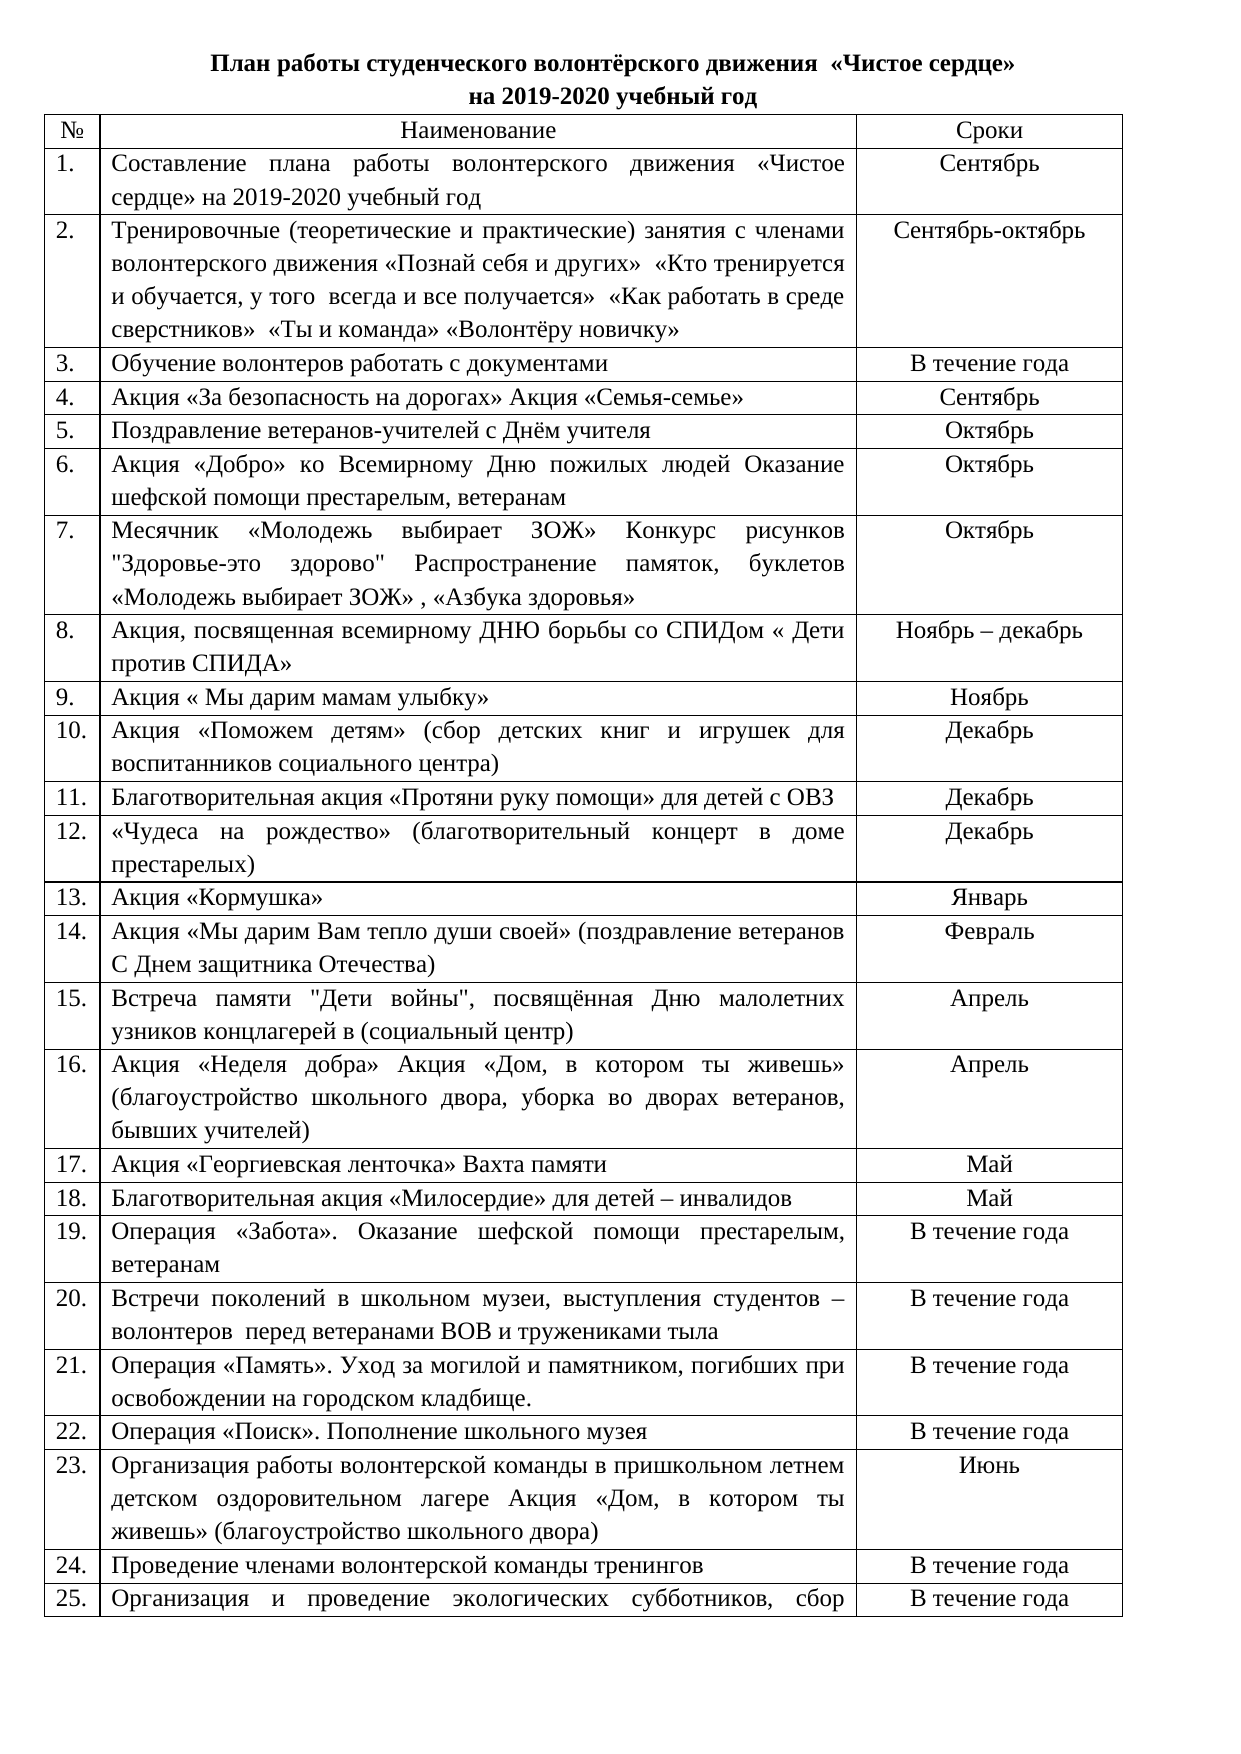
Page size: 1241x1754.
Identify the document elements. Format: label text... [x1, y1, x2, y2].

table_cell [45, 215, 99, 347]
table_cell Акция, посвященная всемирному ДНЮ борьбы со СПИДом « Дети против СПИДА» [101, 615, 856, 681]
table_cell Поздравление ветеранов-учителей с Днём учителя [101, 415, 856, 448]
table_cell Акция «Мы дарим Вам тепло души своей» (поздравление ветеранов С Днем защитника Отечества) [101, 916, 856, 982]
table_cell Май [857, 1149, 1122, 1182]
table_cell Тренировочные (теоретические и практические) занятия с членами волонтерского движения «Познай себя и других» «Кто тренируется и обучается, у того всегда и все получается» «Как работать в среде сверстников» «Ты и команда» «Волонтёру новичку» [101, 215, 856, 347]
table_cell Операция «Поиск». Пополнение школьного музея [101, 1416, 856, 1449]
table_cell [45, 782, 99, 815]
table_cell [45, 716, 99, 781]
table_cell [45, 1416, 99, 1449]
table_cell Акция «Неделя добра» Акция «Дом, в котором ты живешь» (благоустройство школьного двора, уборка во дворах ветеранов, бывших учителей) [101, 1050, 856, 1148]
table_cell [45, 382, 99, 414]
table_header Наименование [101, 115, 856, 147]
table_cell [45, 1183, 99, 1215]
table_cell В течение года [857, 1550, 1122, 1582]
table_cell Июнь [857, 1450, 1122, 1549]
table_cell Ноябрь – декабрь [857, 615, 1122, 681]
table_cell Акция «Добро» ко Всемирному Дню пожилых людей Оказание шефской помощи престарелым, ветеранам [101, 449, 856, 514]
table_cell [45, 1149, 99, 1182]
table_cell Месячник «Молодежь выбирает ЗОЖ» Конкурс рисунков "Здоровье-это здорово" Распространение памяток, буклетов «Молодежь выбирает ЗОЖ» , «Азбука здоровья» [101, 516, 856, 614]
table_cell [45, 983, 99, 1048]
table_cell Ноябрь [857, 682, 1122, 714]
table_cell [45, 348, 99, 381]
table_cell Организация работы волонтерской команды в пришкольном летнем детском оздоровительном лагере Акция «Дом, в котором ты живешь» (благоустройство школьного двора) [101, 1450, 856, 1549]
table_cell [45, 516, 99, 614]
table_cell Проведение членами волонтерской команды тренингов [101, 1550, 856, 1582]
table_cell [45, 1050, 99, 1148]
table_cell Декабрь [857, 716, 1122, 781]
table_cell Акция «Поможем детям» (сбор детских книг и игрушек для воспитанников социального центра) [101, 716, 856, 781]
table_cell [45, 149, 99, 214]
table_cell Встреча памяти "Дети войны", посвящённая Дню малолетних узников концлагерей в (социальный центр) [101, 983, 856, 1048]
table_cell Декабрь [857, 816, 1122, 881]
table_cell Октябрь [857, 449, 1122, 514]
table_cell [45, 1350, 99, 1415]
table_cell Акция « Мы дарим мамам улыбку» [101, 682, 856, 714]
table_cell [45, 816, 99, 881]
table_cell [45, 449, 99, 514]
table_cell [45, 1584, 99, 1616]
table_cell Апрель [857, 983, 1122, 1048]
table_cell [45, 415, 99, 448]
table_cell Составление плана работы волонтерского движения «Чистое сердце» на 2019-2020 учебный год [101, 149, 856, 214]
table_cell [45, 916, 99, 982]
table_cell [45, 1550, 99, 1582]
table_cell Встречи поколений в школьном музеи, выступления студентов –волонтеров перед ветеранами ВОВ и тружениками тыла [101, 1283, 856, 1349]
table_cell Май [857, 1183, 1122, 1215]
table_cell Апрель [857, 1050, 1122, 1148]
table_cell Благотворительная акция «Милосердие» для детей – инвалидов [101, 1183, 856, 1215]
table_cell Акция «Георгиевская ленточка» Вахта памяти [101, 1149, 856, 1182]
table_cell В течение года [857, 1416, 1122, 1449]
table_cell Операция «Забота». Оказание шефской помощи престарелым, ветеранам [101, 1216, 856, 1282]
text на 2019-2020 учебный год [29, 81, 1196, 109]
table_cell Сентябрь-октябрь [857, 215, 1122, 347]
table_cell В течение года [857, 1216, 1122, 1282]
table_cell Декабрь [857, 782, 1122, 815]
table_cell Январь [857, 883, 1122, 915]
table_cell Акция «За безопасность на дорогах» Акция «Семья-семье» [101, 382, 856, 414]
table_cell Октябрь [857, 415, 1122, 448]
table_cell Февраль [857, 916, 1122, 982]
table_cell Акция «Кормушка» [101, 883, 856, 915]
table_header Сроки [857, 115, 1122, 147]
table_cell Благотворительная акция «Протяни руку помощи» для детей с ОВЗ [101, 782, 856, 815]
table_cell [45, 615, 99, 681]
table_cell В течение года [857, 1584, 1122, 1616]
table_cell В течение года [857, 1283, 1122, 1349]
table_cell «Чудеса на рождество» (благотворительный концерт в доме престарелых) [101, 816, 856, 881]
table_cell [45, 883, 99, 915]
table_cell Обучение волонтеров работать с документами [101, 348, 856, 381]
table_cell Сентябрь [857, 149, 1122, 214]
table_cell Сентябрь [857, 382, 1122, 414]
text План работы студенческого волонтёрского движения «Чистое сердце» [29, 48, 1196, 77]
table_cell Операция «Память». Уход за могилой и памятником, погибших при освобождении на городском кладбище. [101, 1350, 856, 1415]
table_header № [45, 115, 99, 147]
table_cell В течение года [857, 1350, 1122, 1415]
table_cell [45, 1450, 99, 1549]
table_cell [101, 1584, 856, 1616]
table_cell [45, 1283, 99, 1349]
table_cell [45, 682, 99, 714]
table_cell [45, 1216, 99, 1282]
table_cell В течение года [857, 348, 1122, 381]
table_cell Октябрь [857, 516, 1122, 614]
